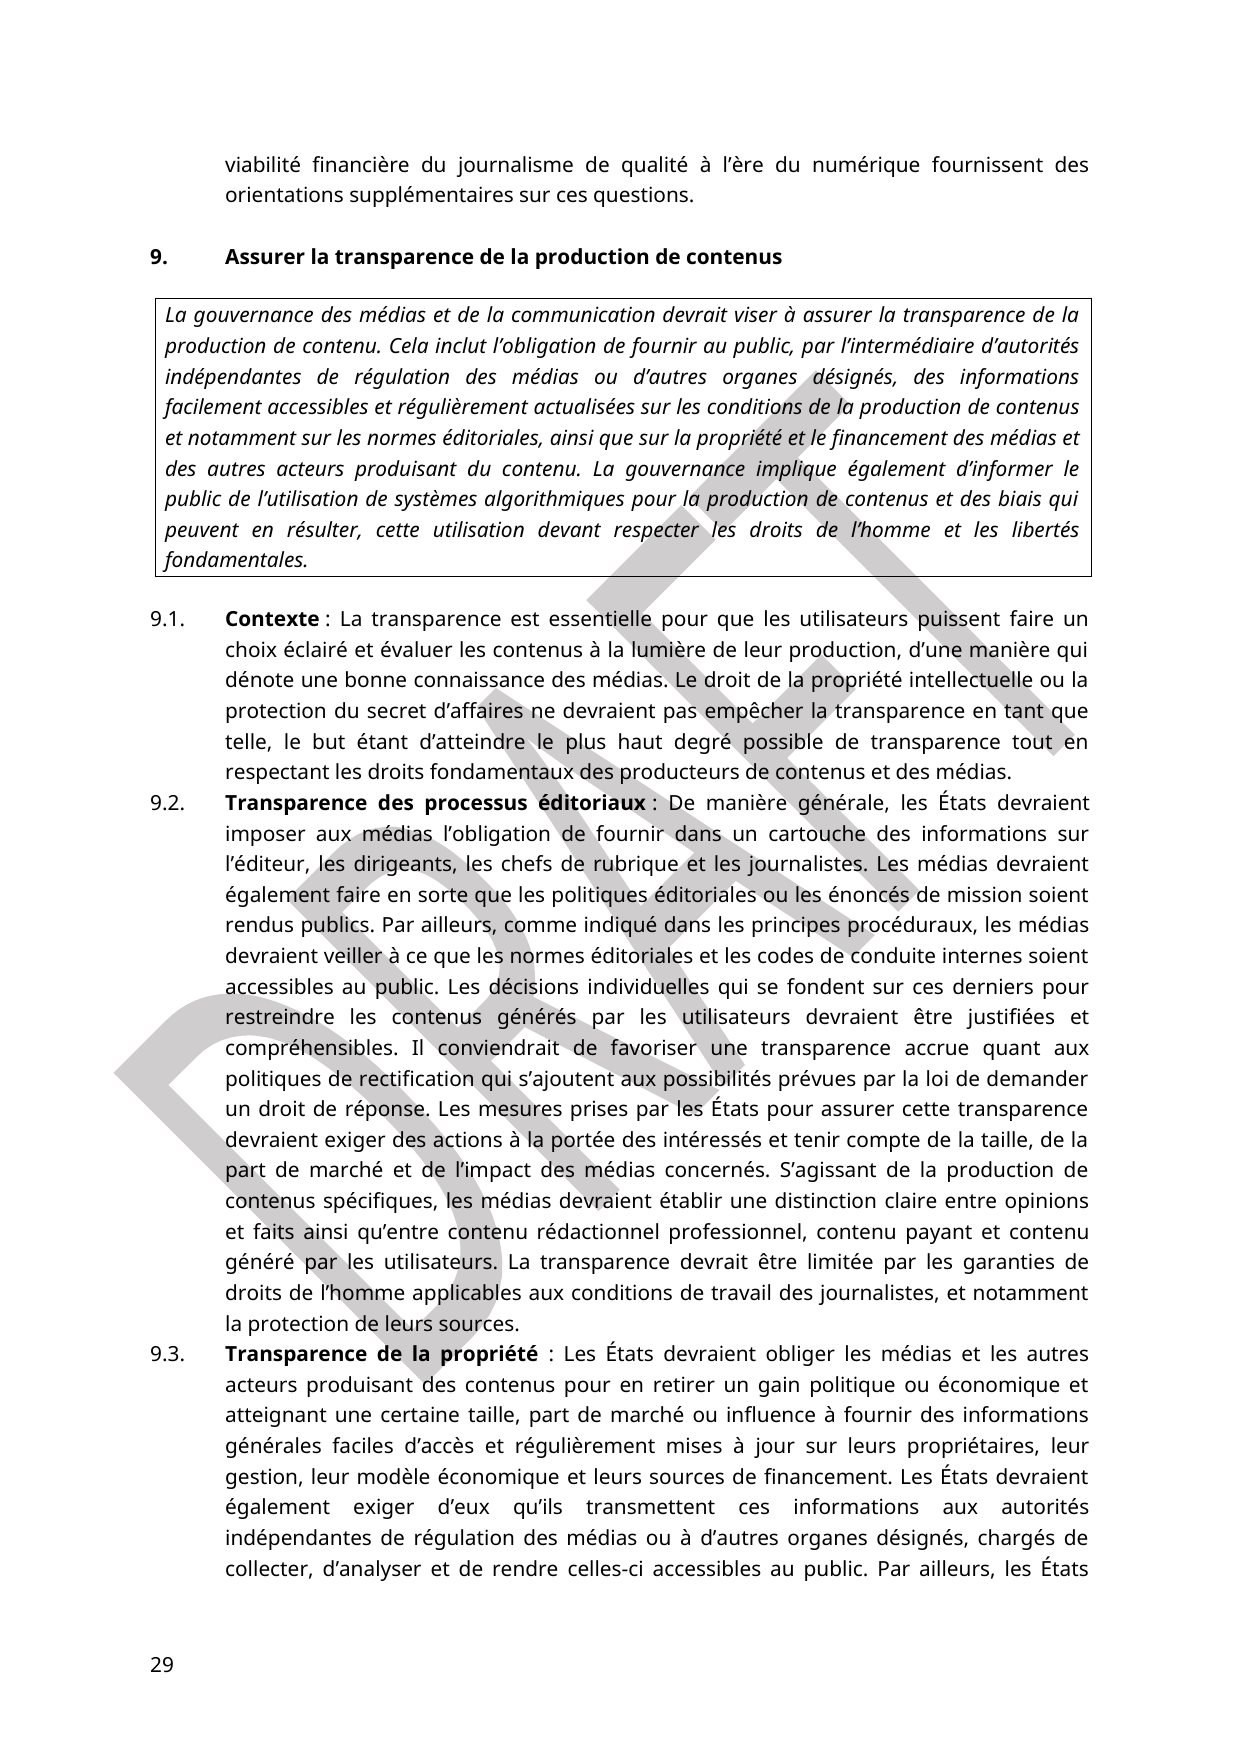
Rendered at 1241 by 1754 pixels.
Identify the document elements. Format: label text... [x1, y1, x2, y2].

list Contexte : La transparence est essentielle pour que les utilisateurs puissent faire un choix éclairé et évaluer les contenus à la lumière de leur production, d’une manière qui dénote une bonne connaissance des médias. Le droit de la propriété intellectuelle ou la protection du secret d’affaires ne devraient pas empêcher la transparence en tant que telle, le but étant d’atteindre le plus haut degré possible de transparence tout en respectant les droits fondamentaux des producteurs de contenus et des médias. [150, 604, 1090, 786]
list Transparence des processus éditoriaux : De manière générale, les États devraient imposer aux médias l’obligation de fournir dans un cartouche des informations sur l’éditeur, les dirigeants, les chefs de rubrique et les journalistes. Les médias devraient également faire en sorte que les politiques éditoriales ou les énoncés de mission soient rendus publics. Par ailleurs, comme indiqué dans les principes procéduraux, les médias devraient veiller à ce que les normes éditoriales et les codes de conduite internes soient accessibles au public. Les décisions individuelles qui se fondent sur ces derniers pour restreindre les contenus générés par les utilisateurs devraient être justifiées et compréhensibles. Il conviendrait de favoriser une transparence accrue quant aux politiques de rectification qui s’ajoutent aux possibilités prévues par la loi de demander un droit de réponse. Les mesures prises par les États pour assurer cette transparence devraient exiger des actions à la portée des intéressés et tenir compte de la taille, de la part de marché et de l’impact des médias concernés. S’agissant de la production de contenus spécifiques, les médias devraient établir une distinction claire entre opinions et faits ainsi qu’entre contenu rédactionnel professionnel, contenu payant et contenu généré par les utilisateurs. La transparence devrait être limitée par les garanties de droits de l’homme applicables aux conditions de travail des journalistes, et notamment la protection de leurs sources. [150, 788, 1090, 1337]
text La gouvernance des médias et de la communication devrait viser à assurer la transparence de la production de contenu. Cela inclut l’obligation de fournir au public, par l’intermédiaire d’autorités indépendantes de régulation des médias ou d’autres organes désignés, des informations facilement accessibles et régulièrement actualisées sur les conditions de la production de contenus et notamment sur les normes éditoriales, ainsi que sur la propriété et le financement des médias et des autres acteurs produisant du contenu. La gouvernance implique également d’informer le public de l’utilisation de systèmes algorithmiques pour la production de contenus et des biais qui peuvent en résulter, cette utilisation devant respecter les droits de l’homme et les libertés fondamentales. [156, 299, 1091, 576]
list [150, 150, 1090, 209]
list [150, 1339, 1090, 1582]
list Assurer la transparence de la production de contenus [150, 242, 1090, 270]
